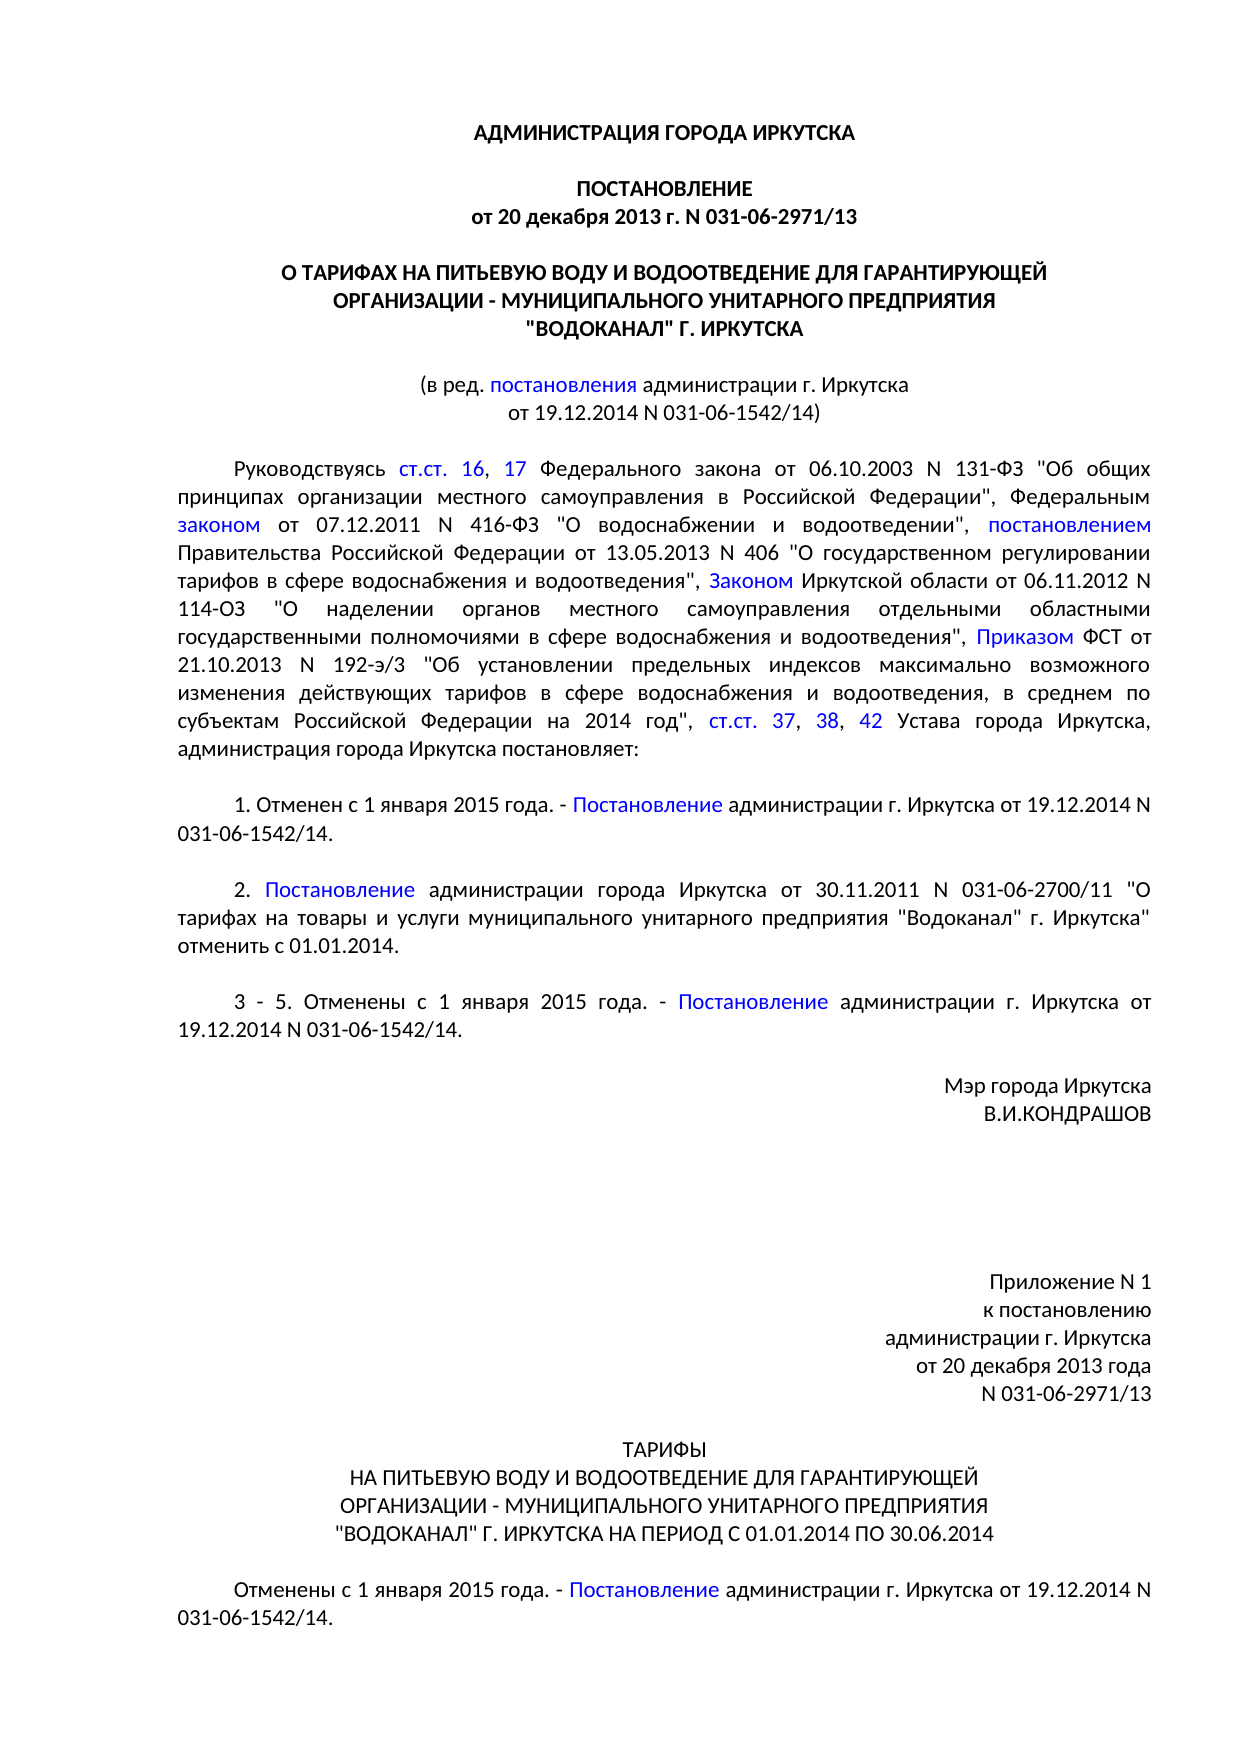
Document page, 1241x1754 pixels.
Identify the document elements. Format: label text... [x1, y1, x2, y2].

text 3 - 5. Отменены с 1 января 2015 года. - Постановление администрации г. Иркутска от 19.12.2014 N 031-06-1542/14. [177, 987, 1152, 1043]
text Отменены с 1 января 2015 года. - Постановление администрации г. Иркутска от 19.12.2014 N 031-06-1542/14. [177, 1575, 1152, 1631]
text Приложение N 1 [177, 1267, 1152, 1295]
text АДМИНИСТРАЦИЯ ГОРОДА ИРКУТСКА [177, 118, 1152, 146]
text от 19.12.2014 N 031-06-1542/14) [177, 398, 1152, 426]
text к постановлению [177, 1295, 1152, 1323]
text N 031-06-2971/13 [177, 1379, 1152, 1407]
text О ТАРИФАХ НА ПИТЬЕВУЮ ВОДУ И ВОДООТВЕДЕНИЕ ДЛЯ ГАРАНТИРУЮЩЕЙ [177, 258, 1152, 286]
text НА ПИТЬЕВУЮ ВОДУ И ВОДООТВЕДЕНИЕ ДЛЯ ГАРАНТИРУЮЩЕЙ [177, 1463, 1152, 1491]
text ОРГАНИЗАЦИИ - МУНИЦИПАЛЬНОГО УНИТАРНОГО ПРЕДПРИЯТИЯ [177, 286, 1152, 314]
text от 20 декабря 2013 года [177, 1351, 1152, 1379]
text 2. Постановление администрации города Иркутска от 30.11.2011 N 031-06-2700/11 "О тарифах на товары и услуги муниципального унитарного предприятия "Водоканал" г. Иркутска" отменить с 01.01.2014. [177, 875, 1152, 959]
text "ВОДОКАНАЛ" Г. ИРКУТСКА [177, 314, 1152, 342]
text Мэр города Иркутска [177, 1071, 1152, 1099]
text Руководствуясь ст.ст. 16, 17 Федерального закона от 06.10.2003 N 131-ФЗ "Об общих принципах организации местного самоуправления в Российской Федерации", Федеральным законом от 07.12.2011 N 416-ФЗ "О водоснабжении и водоотведении", постановлением Правительства Российской Федерации от 13.05.2013 N 406 "О государственном регулировании тарифов в сфере водоснабжения и водоотведения", Законом Иркутской области от 06.11.2012 N 114-ОЗ "О наделении органов местного самоуправления отдельными областными государственными полномочиями в сфере водоснабжения и водоотведения", Приказом ФСТ от 21.10.2013 N 192-э/3 "Об установлении предельных индексов максимально возможного изменения действующих тарифов в сфере водоснабжения и водоотведения, в среднем по субъектам Российской Федерации на 2014 год", ст.ст. 37, 38, 42 Устава города Иркутска, администрация города Иркутска постановляет: [177, 454, 1152, 763]
text ОРГАНИЗАЦИИ - МУНИЦИПАЛЬНОГО УНИТАРНОГО ПРЕДПРИЯТИЯ [177, 1491, 1152, 1519]
text ПОСТАНОВЛЕНИЕ [177, 174, 1152, 202]
text администрации г. Иркутска [177, 1323, 1152, 1351]
text В.И.КОНДРАШОВ [177, 1099, 1152, 1127]
text от 20 декабря 2013 г. N 031-06-2971/13 [177, 202, 1152, 230]
text (в ред. постановления администрации г. Иркутска [177, 370, 1152, 398]
text ТАРИФЫ [177, 1435, 1152, 1463]
text "ВОДОКАНАЛ" Г. ИРКУТСКА НА ПЕРИОД С 01.01.2014 ПО 30.06.2014 [177, 1519, 1152, 1547]
text 1. Отменен с 1 января 2015 года. - Постановление администрации г. Иркутска от 19.12.2014 N 031-06-1542/14. [177, 791, 1152, 847]
